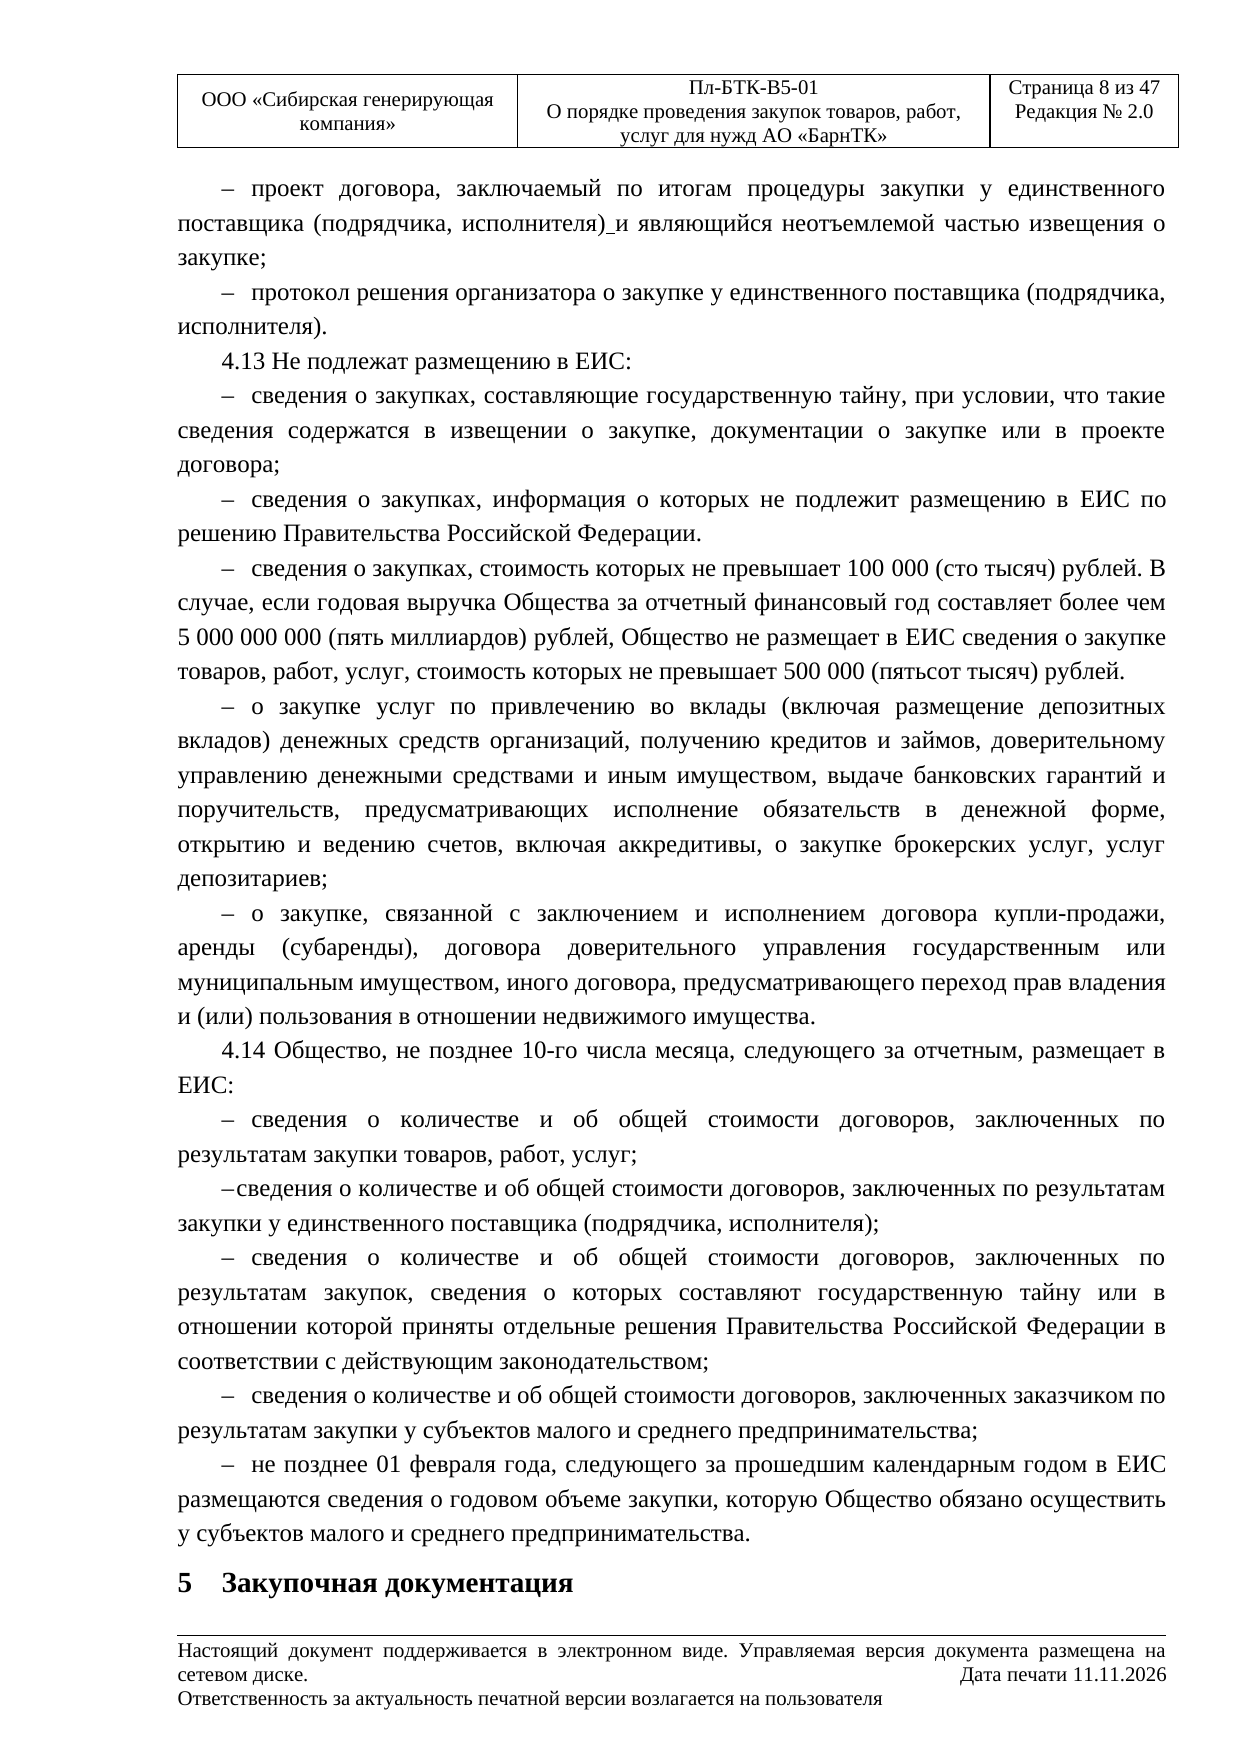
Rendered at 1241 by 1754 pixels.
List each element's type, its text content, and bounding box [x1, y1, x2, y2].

list проект договора, заключаемый по итогам процедуры закупки у единственного поставщика (подрядчика, исполнителя) и являющийся неотъемлемой частью извещения о закупке; [177, 173, 1166, 271]
text 4.13 Не подлежат размещению в ЕИС: [177, 346, 1166, 375]
list сведения о количестве и об общей стоимости договоров, заключенных заказчиком по результатам закупки у субъектов малого и среднего предпринимательства; [177, 1380, 1166, 1443]
list сведения о закупках, информация о которых не подлежит размещению в ЕИС по решению Правительства Российской Федерации. [177, 484, 1166, 547]
list сведения о количестве и об общей стоимости договоров, заключенных по результатам закупок, сведения о которых составляют государственную тайну или в отношении которой приняты отдельные решения Правительства Российской Федерации в соответствии с действующим законодательством; [177, 1242, 1166, 1374]
list сведения о закупках, составляющие государственную тайну, при условии, что такие сведения содержатся в извещении о закупке, документации о закупке или в проекте договора; [177, 380, 1166, 478]
list не позднее 01 февраля года, следующего за прошедшим календарным годом в ЕИС размещаются сведения о годовом объеме закупки, которую Общество обязано осуществить у субъектов малого и среднего предпринимательства. [177, 1449, 1166, 1547]
list сведения о закупках, стоимость которых не превышает 100 000 (сто тысяч) рублей. В случае, если годовая выручка Общества за отчетный финансовый год составляет более чем 5 000 000 000 (пять миллиардов) рублей, Общество не размещает в ЕИС сведения о закупке товаров, работ, услуг, стоимость которых не превышает 500 000 (пятьсот тысяч) рублей. [177, 553, 1166, 685]
list протокол решения организатора о закупке у единственного поставщика (подрядчика, исполнителя). [177, 277, 1166, 340]
text 4.14 Общество, не позднее 10-го числа месяца, следующего за отчетным, размещает в ЕИС: [177, 1036, 1166, 1099]
list о закупке, связанной с заключением и исполнением договора купли-продажи, аренды (субаренды), договора доверительного управления государственным или муниципальным имуществом, иного договора, предусматривающего переход прав владения и (или) пользования в отношении недвижимого имущества. [177, 898, 1166, 1030]
list сведения о количестве и об общей стоимости договоров, заключенных по результатам закупки у единственного поставщика (подрядчика, исполнителя); [177, 1173, 1166, 1237]
list сведения о количестве и об общей стоимости договоров, заключенных по результатам закупки товаров, работ, услуг; [177, 1104, 1166, 1168]
list о закупке услуг по привлечению во вклады (включая размещение депозитных вкладов) денежных средств организаций, получению кредитов и займов, доверительному управлению денежными средствами и иным имуществом, выдаче банковских гарантий и поручительств, предусматривающих исполнение обязательств в денежной форме, открытию и ведению счетов, включая аккредитивы, о закупке брокерских услуг, услуг депозитариев; [177, 691, 1166, 892]
subtitle 5 Закупочная документация [177, 1565, 1166, 1599]
